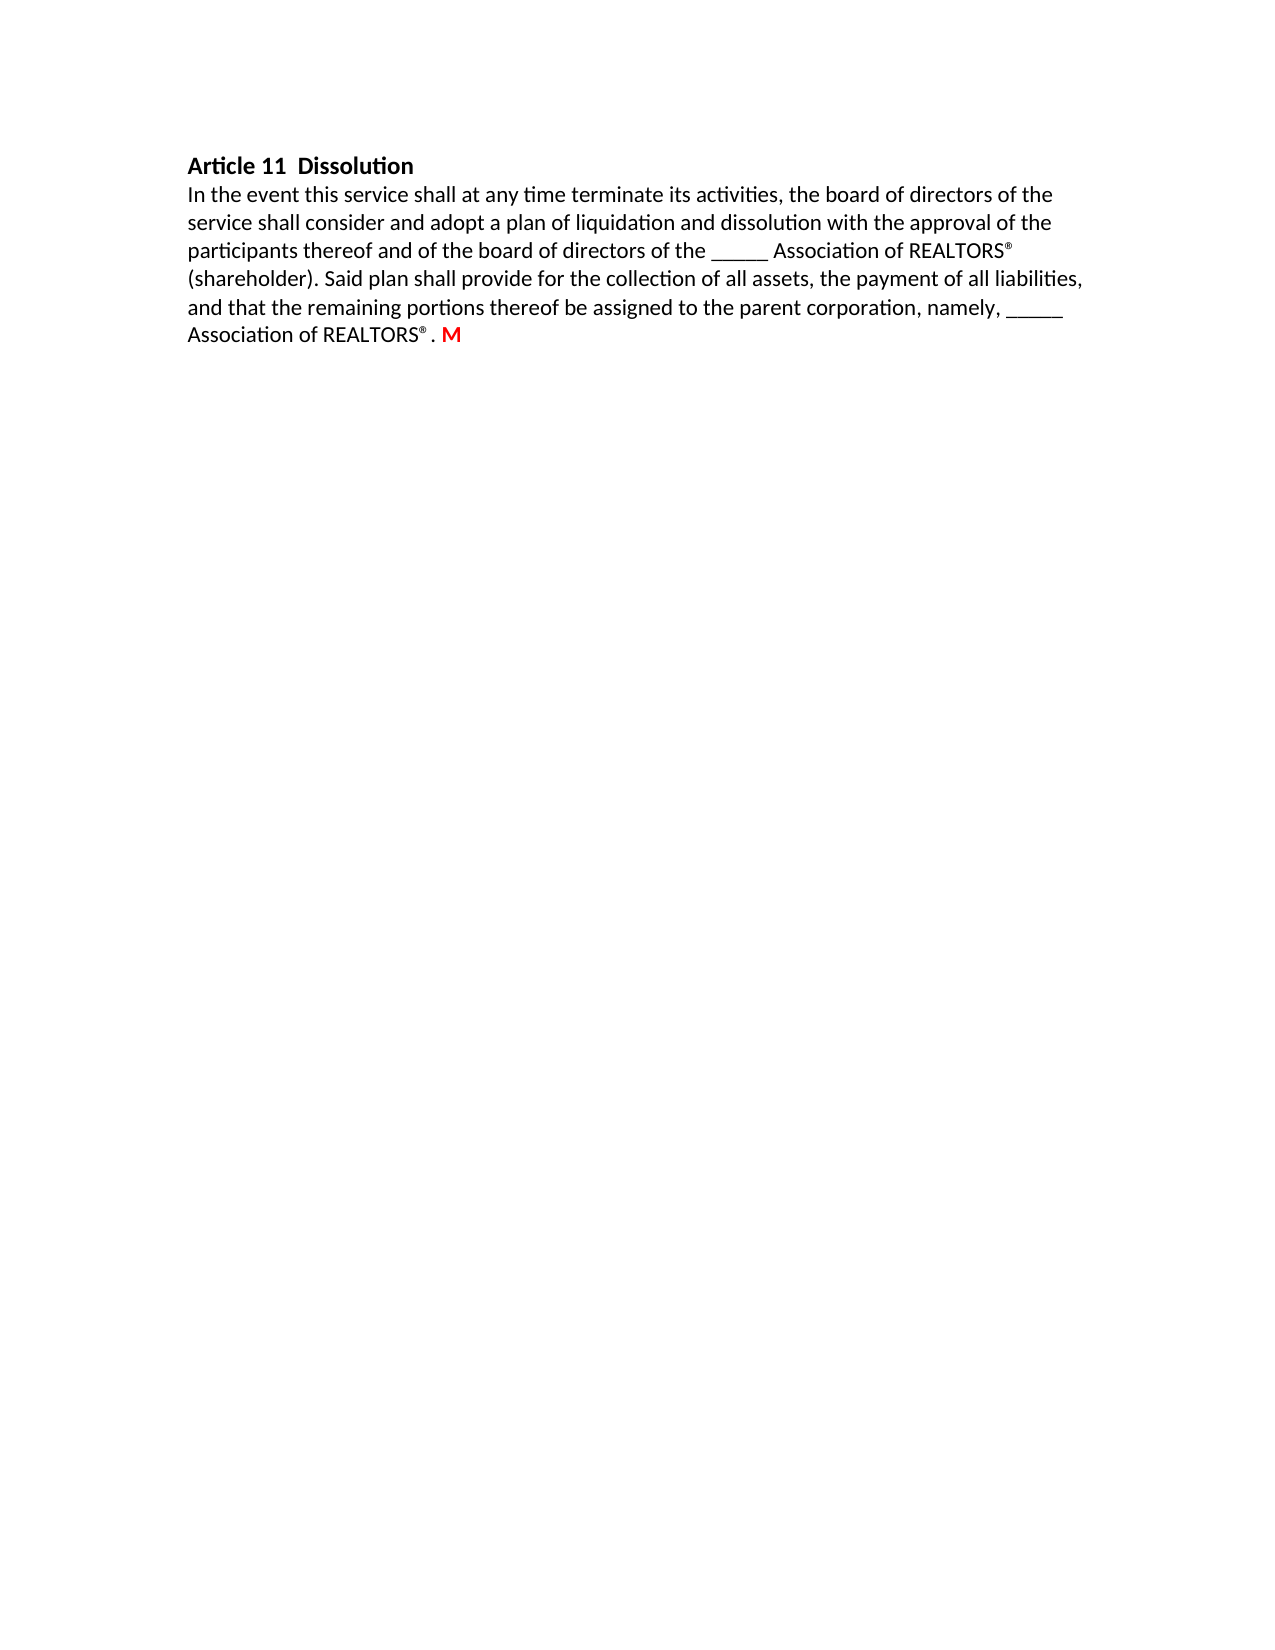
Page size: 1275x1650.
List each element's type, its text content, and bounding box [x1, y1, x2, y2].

text Article 11 Dissolution [187, 150, 1087, 181]
text In the event this service shall at any time terminate its activities, the board of directors of the service shall consider and adopt a plan of liquidation and dissolution with the approval of the participants thereof and of the board of directors of the _____ Association of REALTORS® (shareholder). Said plan shall provide for the collection of all assets, the payment of all liabilities, and that the remaining portions thereof be assigned to the parent corporation, namely, _____ Association of REALTORS®. M [187, 181, 1087, 349]
